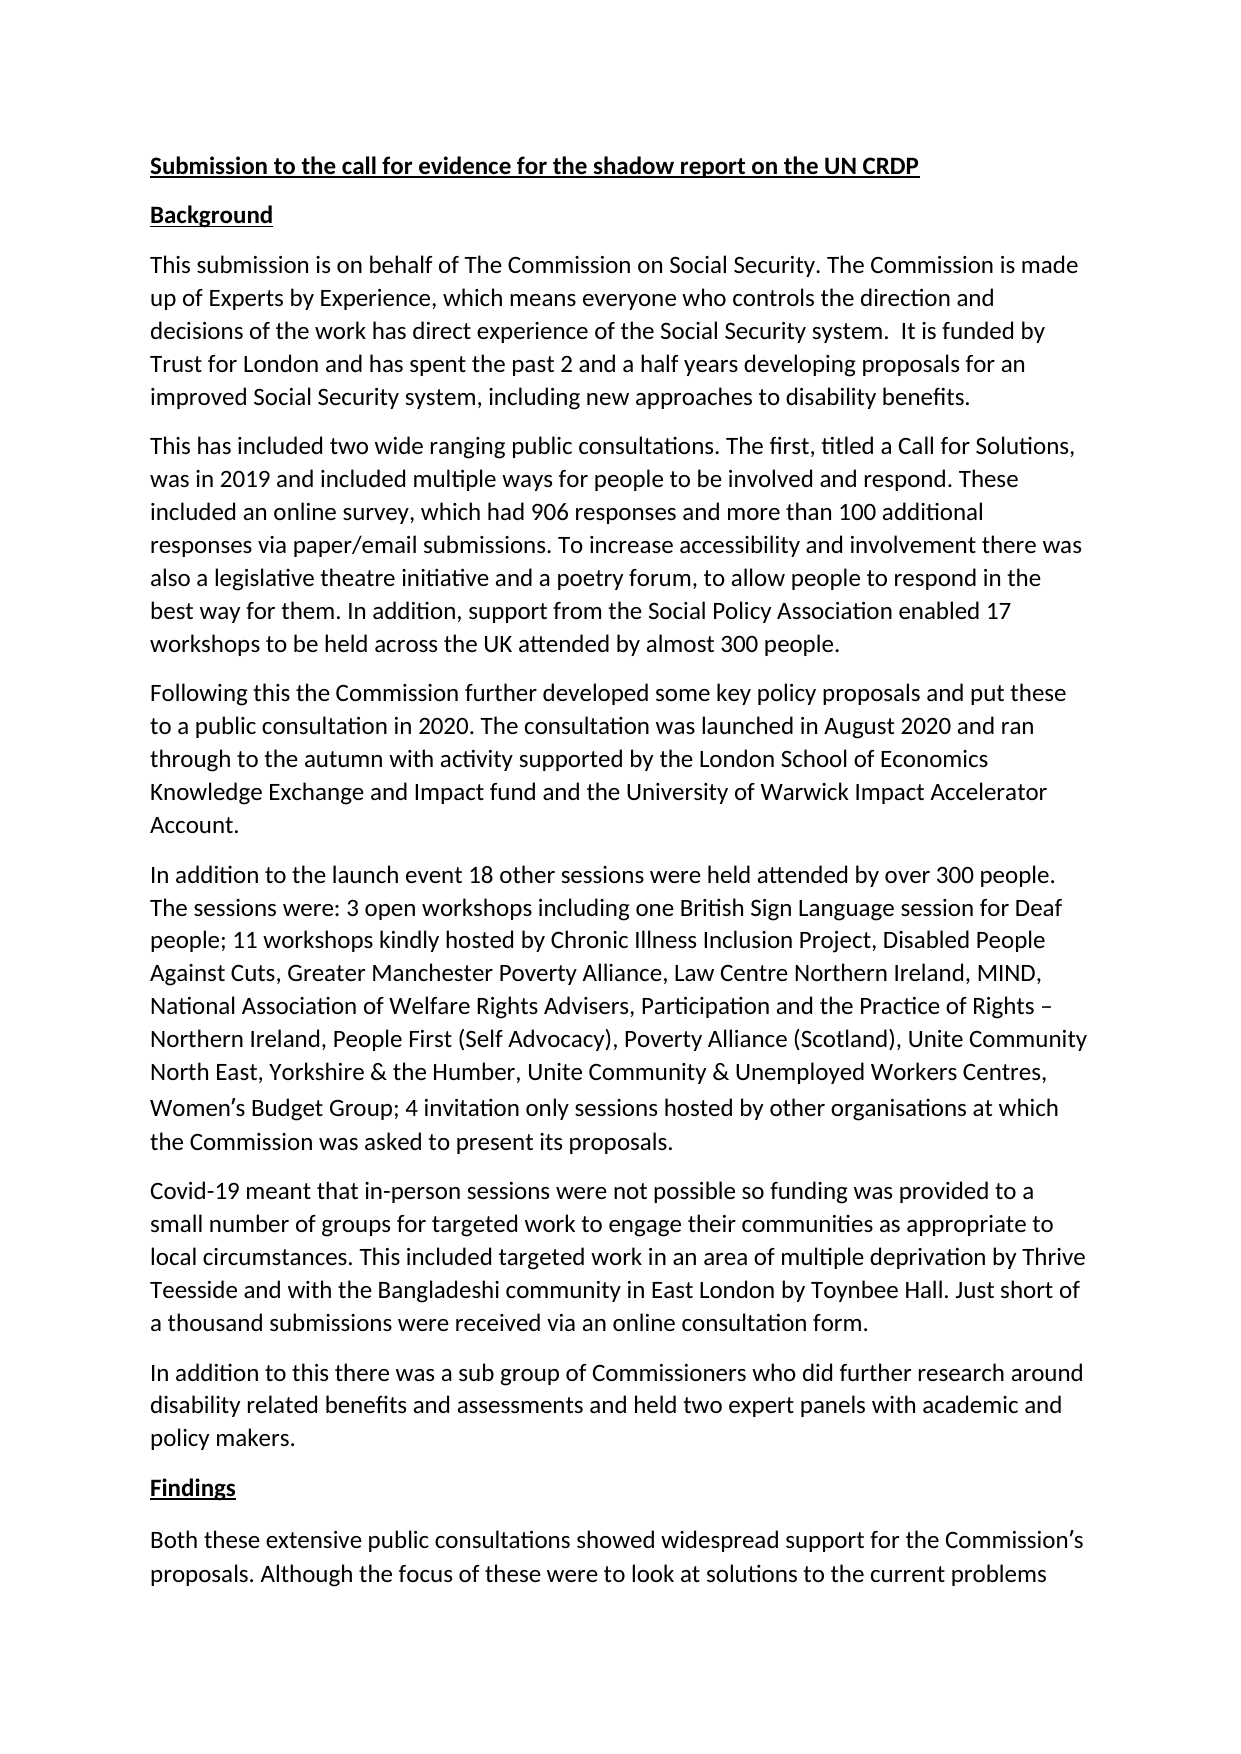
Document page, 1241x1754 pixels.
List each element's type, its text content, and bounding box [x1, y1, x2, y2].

text Covid-19 meant that in-person sessions were not possible so funding was provided to a small number of groups for targeted work to engage their communities as appropriate to local circumstances. This included targeted work in an area of multiple deprivation by Thrive Teesside and with the Bangladeshi community in East London by Toynbee Hall. Just short of a thousand submissions were received via an online consultation form. [150, 1176, 1090, 1338]
text In addition to the launch event 18 other sessions were held attended by over 300 people. The sessions were: 3 open workshops including one British Sign Language session for Deaf people; 11 workshops kindly hosted by Chronic Illness Inclusion Project, Disabled People Against Cuts, Greater Manchester Poverty Alliance, Law Centre Northern Ireland, MIND, National Association of Welfare Rights Advisers, Participation and the Practice of Rights – Northern Ireland, People First (Self Advocacy), Poverty Alliance (Scotland), Unite Community North East, Yorkshire & the Humber, Unite Community & Unemployed Workers Centres, Women’s Budget Group; 4 invitation only sessions hosted by other organisations at which the Commission was asked to present its proposals. [150, 859, 1090, 1156]
text In addition to this there was a sub group of Commissioners who did further research around disability related benefits and assessments and held two expert panels with academic and policy makers. [150, 1357, 1090, 1453]
text Submission to the call for evidence for the shadow report on the UN CRDP [150, 150, 1090, 181]
text Findings [150, 1472, 1090, 1503]
text Background [150, 199, 1090, 230]
text Following this the Commission further developed some key policy proposals and put these to a public consultation in 2020. The consultation was launched in August 2020 and ran through to the autumn with activity supported by the London School of Economics Knowledge Exchange and Impact fund and the University of Warwick Impact Accelerator Account. [150, 677, 1090, 840]
text This submission is on behalf of The Commission on Social Security. The Commission is made up of Experts by Experience, which means everyone who controls the direction and decisions of the work has direct experience of the Social Security system. It is funded by Trust for London and has spent the past 2 and a half years developing proposals for an improved Social Security system, including new approaches to disability benefits. [150, 249, 1090, 411]
text This has included two wide ranging public consultations. The first, titled a Call for Solutions, was in 2019 and included multiple ways for people to be involved and respond. These included an online survey, which had 906 responses and more than 100 additional responses via paper/email submissions. To increase accessibility and involvement there was also a legislative theatre initiative and a poetry forum, to allow people to respond in the best way for them. In addition, support from the Social Policy Association enabled 17 workshops to be held across the UK attended by almost 300 people. [150, 430, 1090, 658]
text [150, 1522, 1090, 1589]
